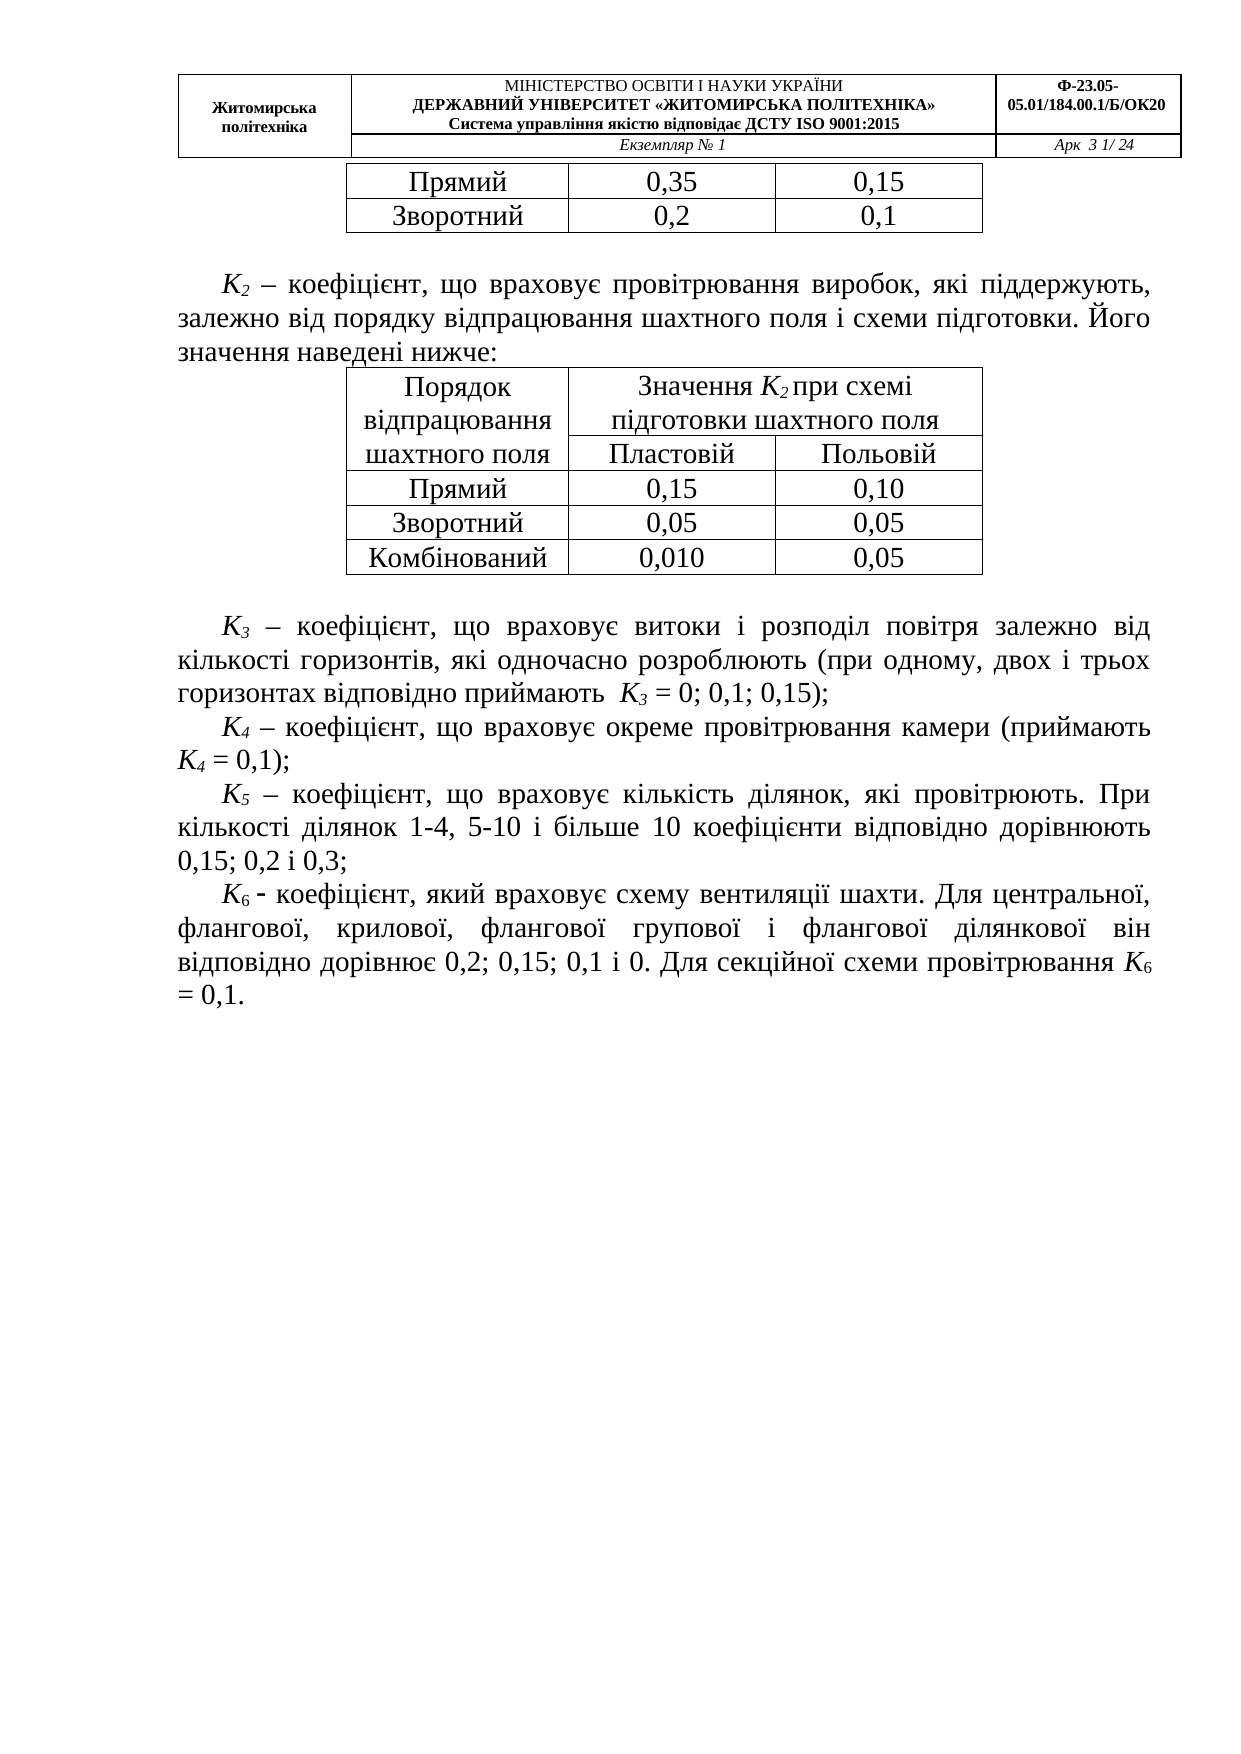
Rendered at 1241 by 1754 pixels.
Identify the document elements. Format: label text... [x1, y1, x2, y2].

table_cell 0,010 [569, 540, 775, 574]
table_cell 0,15 [776, 164, 982, 197]
table_header Значення к2 при схемі підготовки шахтного поля [569, 368, 982, 435]
table_cell 0,1 [776, 199, 982, 232]
text к2 – коефіцієнт, що враховує провітрювання виробок, які піддержують, залежно від порядку відпрацювання шахтного поля і схеми підготовки. Його значення наведені нижче: [177, 267, 1152, 367]
table_cell Пластовій [569, 436, 775, 470]
table_cell 0,15 [569, 471, 775, 504]
text к3 – коефіцієнт, що враховує витоки і розподіл повітря залежно від кількості горизонтів, які одночасно розроблюють (при одному, двох і трьох горизонтах відповідно приймають к3 = 0; 0,1; 0,15); [177, 608, 1152, 709]
table_cell Прямий [347, 164, 568, 197]
table_cell 0,2 [569, 199, 775, 232]
table_cell Зворотний [347, 506, 568, 539]
table_cell 0,05 [569, 506, 775, 539]
table_header Порядок відпрацювання шахтного поля [347, 368, 568, 470]
table_cell 0,35 [569, 164, 775, 197]
table_cell Зворотний [347, 199, 568, 232]
table_cell Польовій [776, 436, 982, 470]
text к4 – коефіцієнт, що враховує окреме провітрювання камери (приймають к4 = 0,1); [177, 709, 1152, 776]
table_cell 0,05 [776, 506, 982, 539]
table_cell 0,10 [776, 471, 982, 504]
text к5 – коефіцієнт, що враховує кількість ділянок, які провітрюють. При кількості ділянок 1-4, 5-10 і більше 10 коефіцієнти відповідно дорівнюють 0,15; 0,2 і 0,3; [177, 776, 1152, 877]
text К6 коефіцієнт, який враховує схему вентиляції шахти. Для центральної, флангової, крилової, флангової групової і флангової ділянкової він відповідно дорівнює 0,2; 0,15; 0,1 і 0. Для секційної схеми провітрювання К6 = 0,1. [177, 877, 1152, 1011]
table_cell Прямий [347, 471, 568, 504]
table_cell Комбінований [347, 540, 568, 574]
table_cell 0,05 [776, 540, 982, 574]
